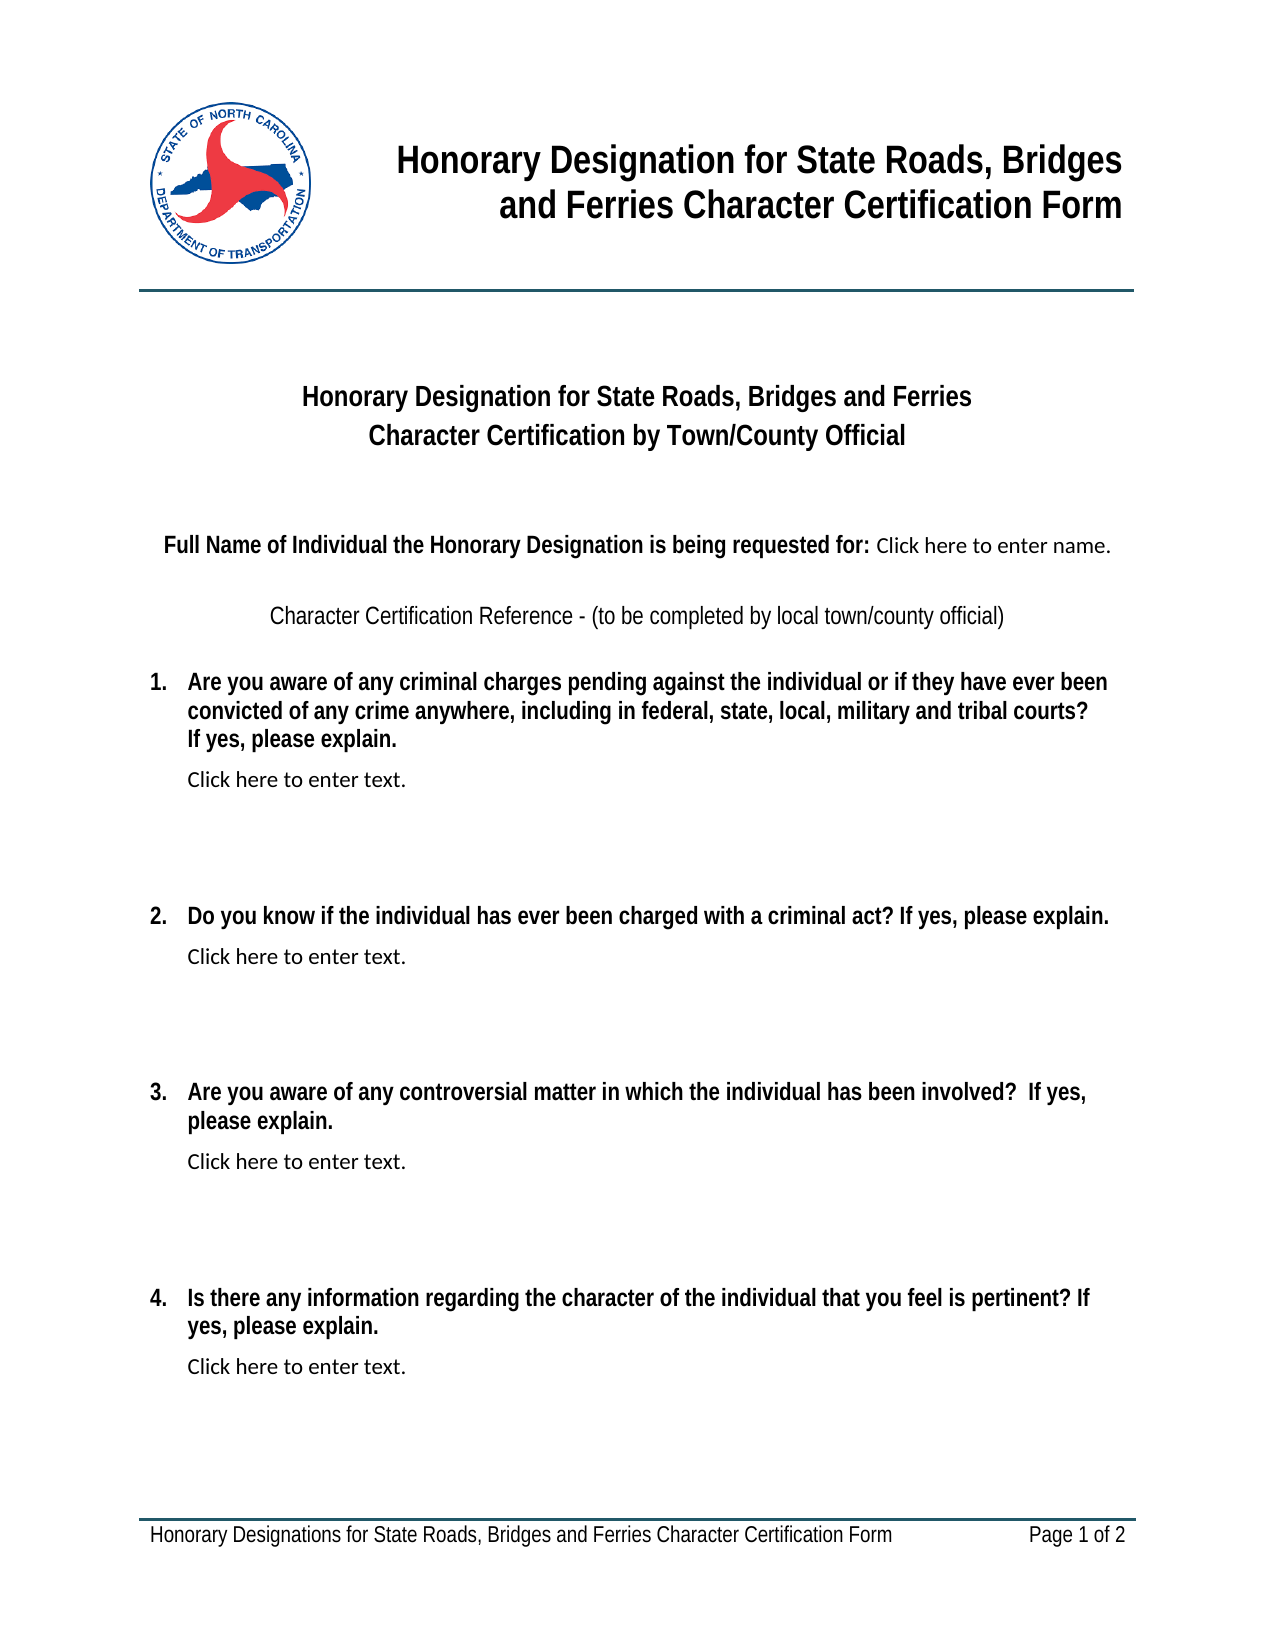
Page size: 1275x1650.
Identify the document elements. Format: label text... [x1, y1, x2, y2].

text Character Certification Reference - (to be completed by local town/county official) [150, 601, 1125, 629]
table_cell Is there any information regarding the character of the individual that you feel is pertinent? If yes, please explain. [139, 1270, 1136, 1393]
table_cell Are you aware of any controversial matter in which the individual has been involved? If yes, please explain. [139, 1065, 1136, 1270]
picture [150, 102, 311, 264]
text Honorary Designation for State Roads, Bridges and Ferries Character Certification by Town/County Official [150, 379, 1125, 451]
table_header Are you aware of any criminal charges pending against the individual or if they have ever been convicted of any crime anywhere, including in federal, state, local, military and tribal courts? If yes, please explain. [139, 655, 1136, 888]
text Full Name of Individual the Honorary Designation is being requested for: [150, 530, 1125, 559]
table_cell Do you know if the individual has ever been charged with a criminal act? If yes, please explain. [139, 889, 1136, 1065]
